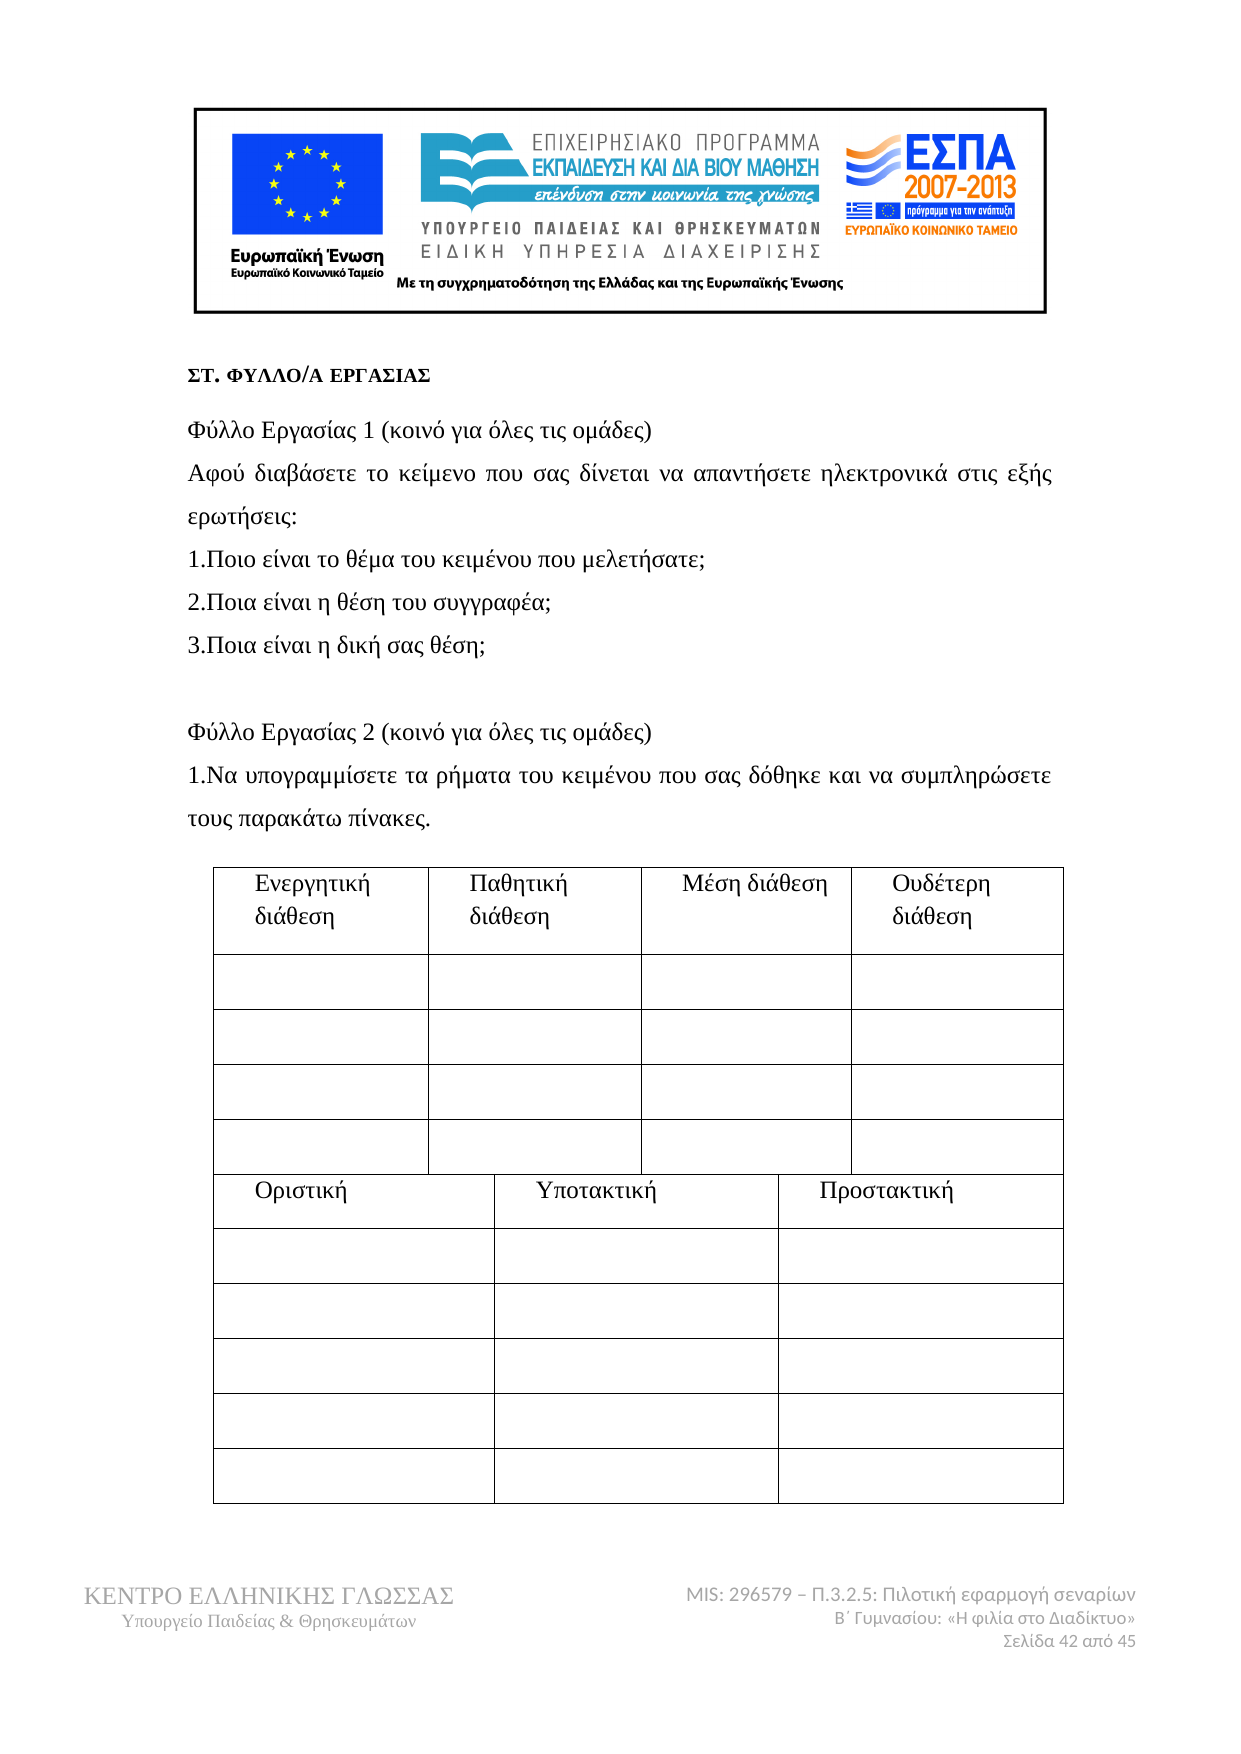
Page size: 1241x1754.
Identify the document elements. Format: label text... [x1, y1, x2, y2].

table_cell [429, 1065, 641, 1119]
text 1.Να υπογραμμίσετε τα ρήματα του κειμένου που σας δόθηκε και να συμπληρώσετε τους παρακάτω πίνακες. [187, 760, 1053, 832]
table_cell [214, 1284, 494, 1338]
text 1.Ποιο είναι το θέμα του κειμένου που μελετήσατε; [187, 544, 1053, 573]
table_header Μέση διάθεση [642, 868, 851, 954]
text Αφού διαβάσετε το κείμενο που σας δίνεται να απαντήσετε ηλεκτρονικά στις εξής ερωτήσεις: [187, 458, 1053, 530]
table_cell [642, 955, 851, 1009]
table_cell [779, 1394, 1063, 1448]
table_cell [495, 1394, 778, 1448]
table_cell [214, 1120, 428, 1174]
table_cell [779, 1339, 1063, 1393]
table_cell [779, 1229, 1063, 1283]
table_cell [495, 1449, 778, 1503]
table_cell [429, 955, 641, 1009]
table_cell Οριστική [214, 1175, 494, 1228]
table_cell Υποτακτική [495, 1175, 778, 1228]
text 2.Ποια είναι η θέση του συγγραφέα; [187, 587, 1053, 616]
table_header Ουδέτερη διάθεση [852, 868, 1063, 954]
table_cell Προστακτική [779, 1175, 1063, 1228]
table_cell [852, 1065, 1063, 1119]
table_cell [852, 1120, 1063, 1174]
table_cell [642, 1010, 851, 1064]
table_cell [495, 1339, 778, 1393]
table_cell [214, 1394, 494, 1448]
table_cell [214, 1065, 428, 1119]
text στ. φυλλο/α εργασιας [187, 175, 1053, 388]
table_cell [852, 1010, 1063, 1064]
table_cell [495, 1229, 778, 1283]
text Φύλλο Εργασίας 2 (κοινό για όλες τις ομάδες) [187, 717, 1053, 745]
table_cell [779, 1449, 1063, 1503]
table_cell [214, 1229, 494, 1283]
table_cell [495, 1284, 778, 1338]
table_cell [214, 1010, 428, 1064]
table_cell [429, 1010, 641, 1064]
table_cell [779, 1284, 1063, 1338]
table_cell [852, 955, 1063, 1009]
table_cell [429, 1120, 641, 1174]
picture [187, 101, 1053, 175]
table_cell [214, 1339, 494, 1393]
table_cell [642, 1065, 851, 1119]
text 3.Ποια είναι η δική σας θέση; [187, 630, 1053, 659]
table_header Παθητική διάθεση [429, 868, 641, 954]
text Φύλλο Εργασίας 1 (κοινό για όλες τις ομάδες) [187, 415, 1053, 443]
table_cell [214, 955, 428, 1009]
table_header Ενεργητική διάθεση [214, 868, 428, 954]
table_cell [642, 1120, 851, 1174]
table_cell [214, 1449, 494, 1503]
